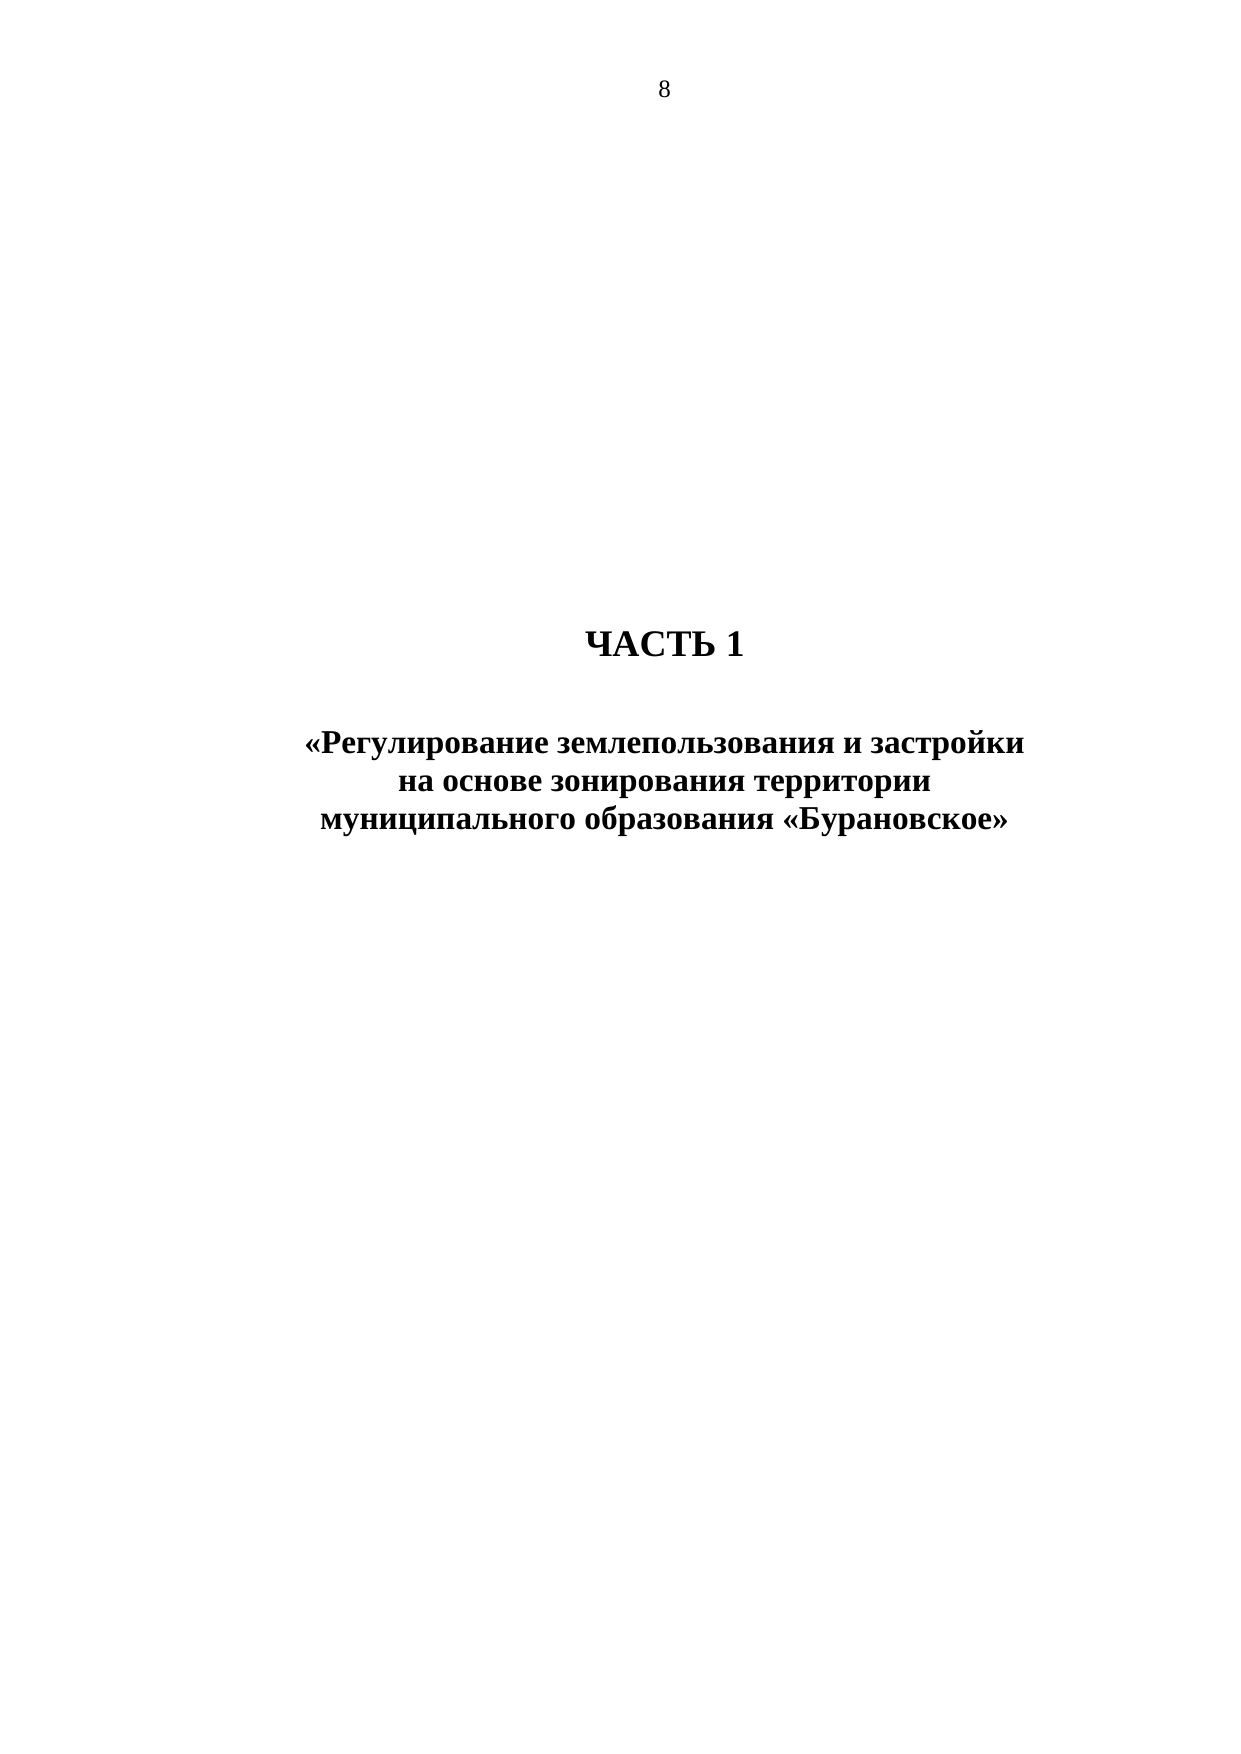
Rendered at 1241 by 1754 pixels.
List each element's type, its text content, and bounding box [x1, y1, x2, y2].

text ЧАСТЬ 1 [177, 621, 1152, 664]
text «Регулирование землепользования и застройки [177, 722, 1152, 760]
text муниципального образования «Бурановское» [177, 798, 1152, 837]
text на основе зонирования территории [177, 760, 1152, 798]
